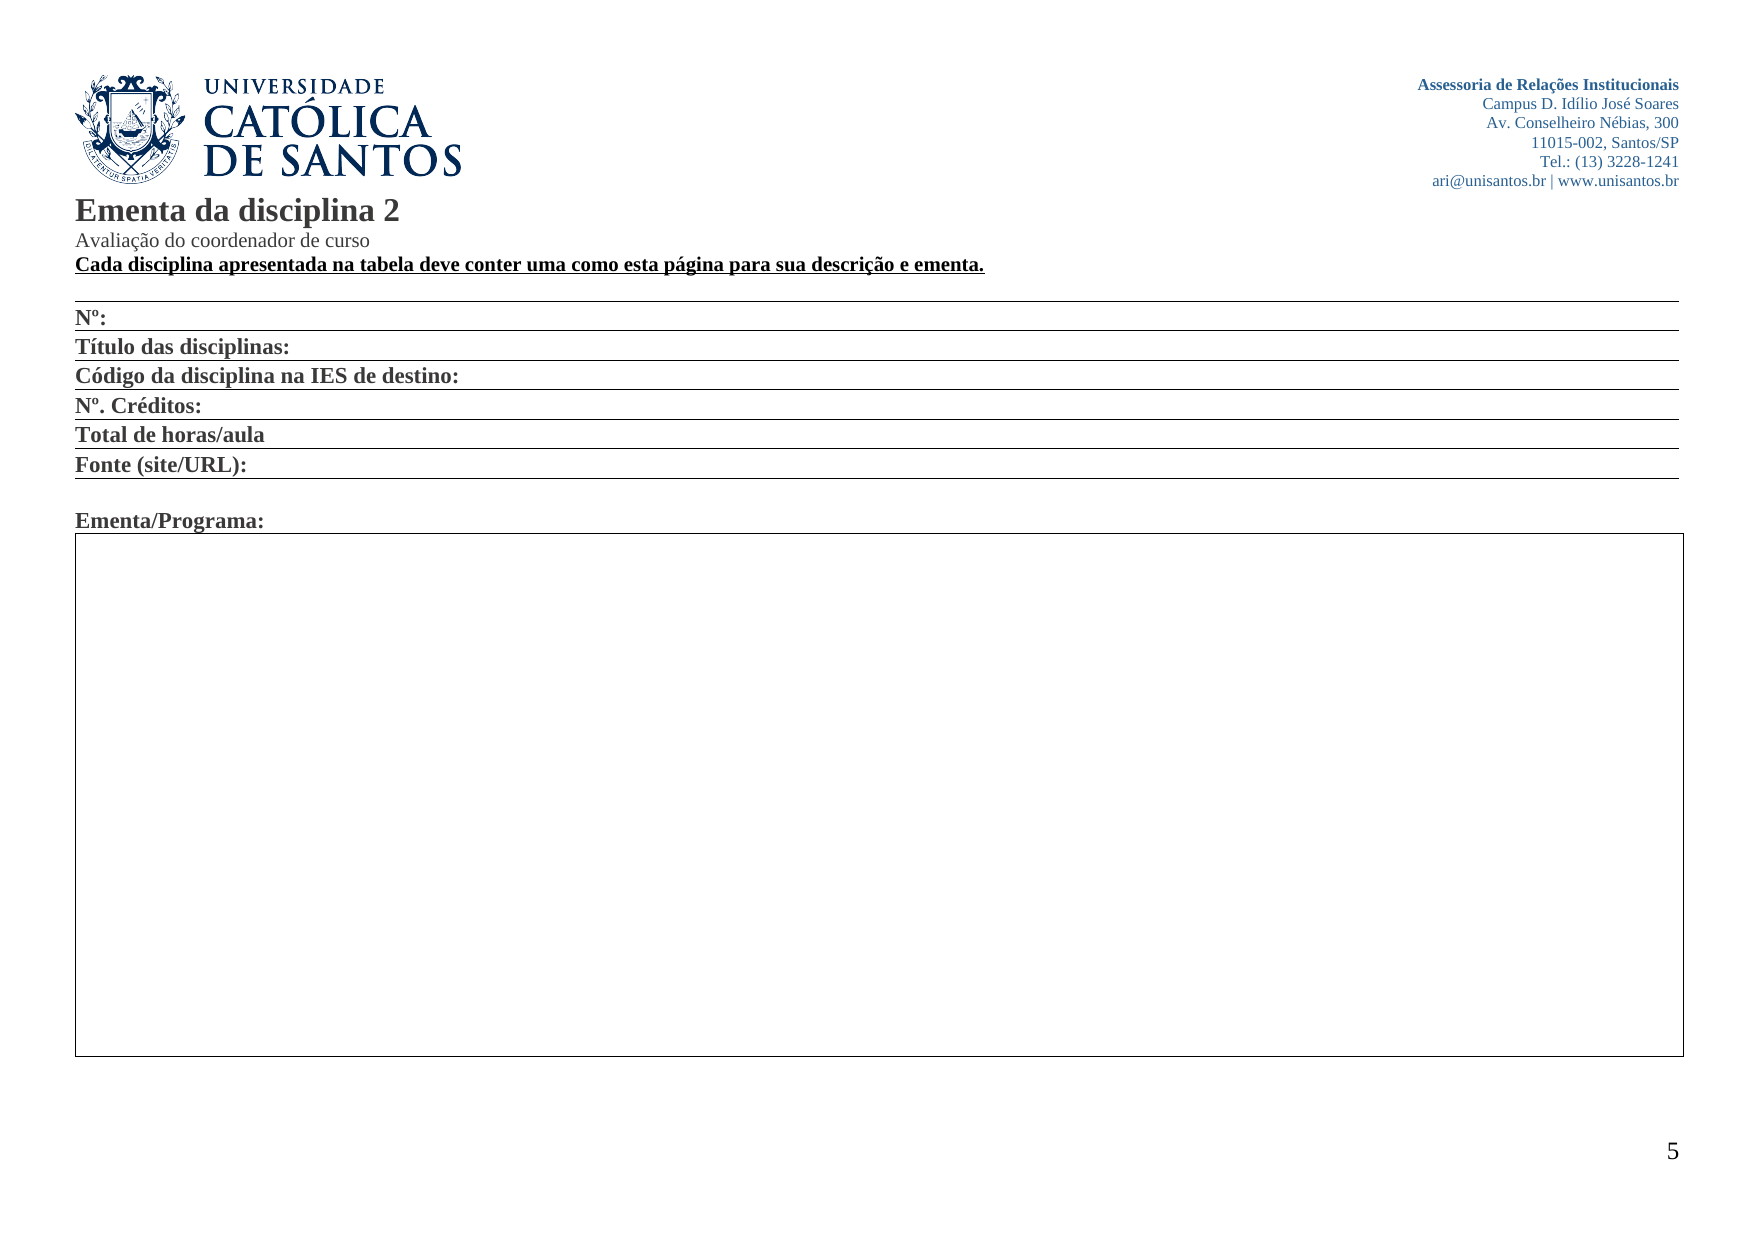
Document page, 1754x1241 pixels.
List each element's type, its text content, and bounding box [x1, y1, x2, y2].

text Fonte (site/URL): [75, 449, 1679, 477]
text Código da disciplina na IES de destino: [75, 361, 1679, 389]
text Avaliação do coordenador de curso [75, 228, 1679, 252]
text Ementa/Programa: [75, 507, 1679, 533]
table_header [76, 534, 1683, 1056]
text Total de horas/aula [75, 420, 1679, 448]
text Cada disciplina apresentada na tabela deve conter uma como esta página para sua descrição e ementa. [75, 252, 1679, 276]
text Nº. Créditos: [75, 390, 1679, 418]
text Título das disciplinas: [75, 331, 1679, 359]
text Nº: [75, 302, 1679, 330]
text Ementa da disciplina 2 [75, 190, 1679, 228]
picture [75, 75, 461, 184]
